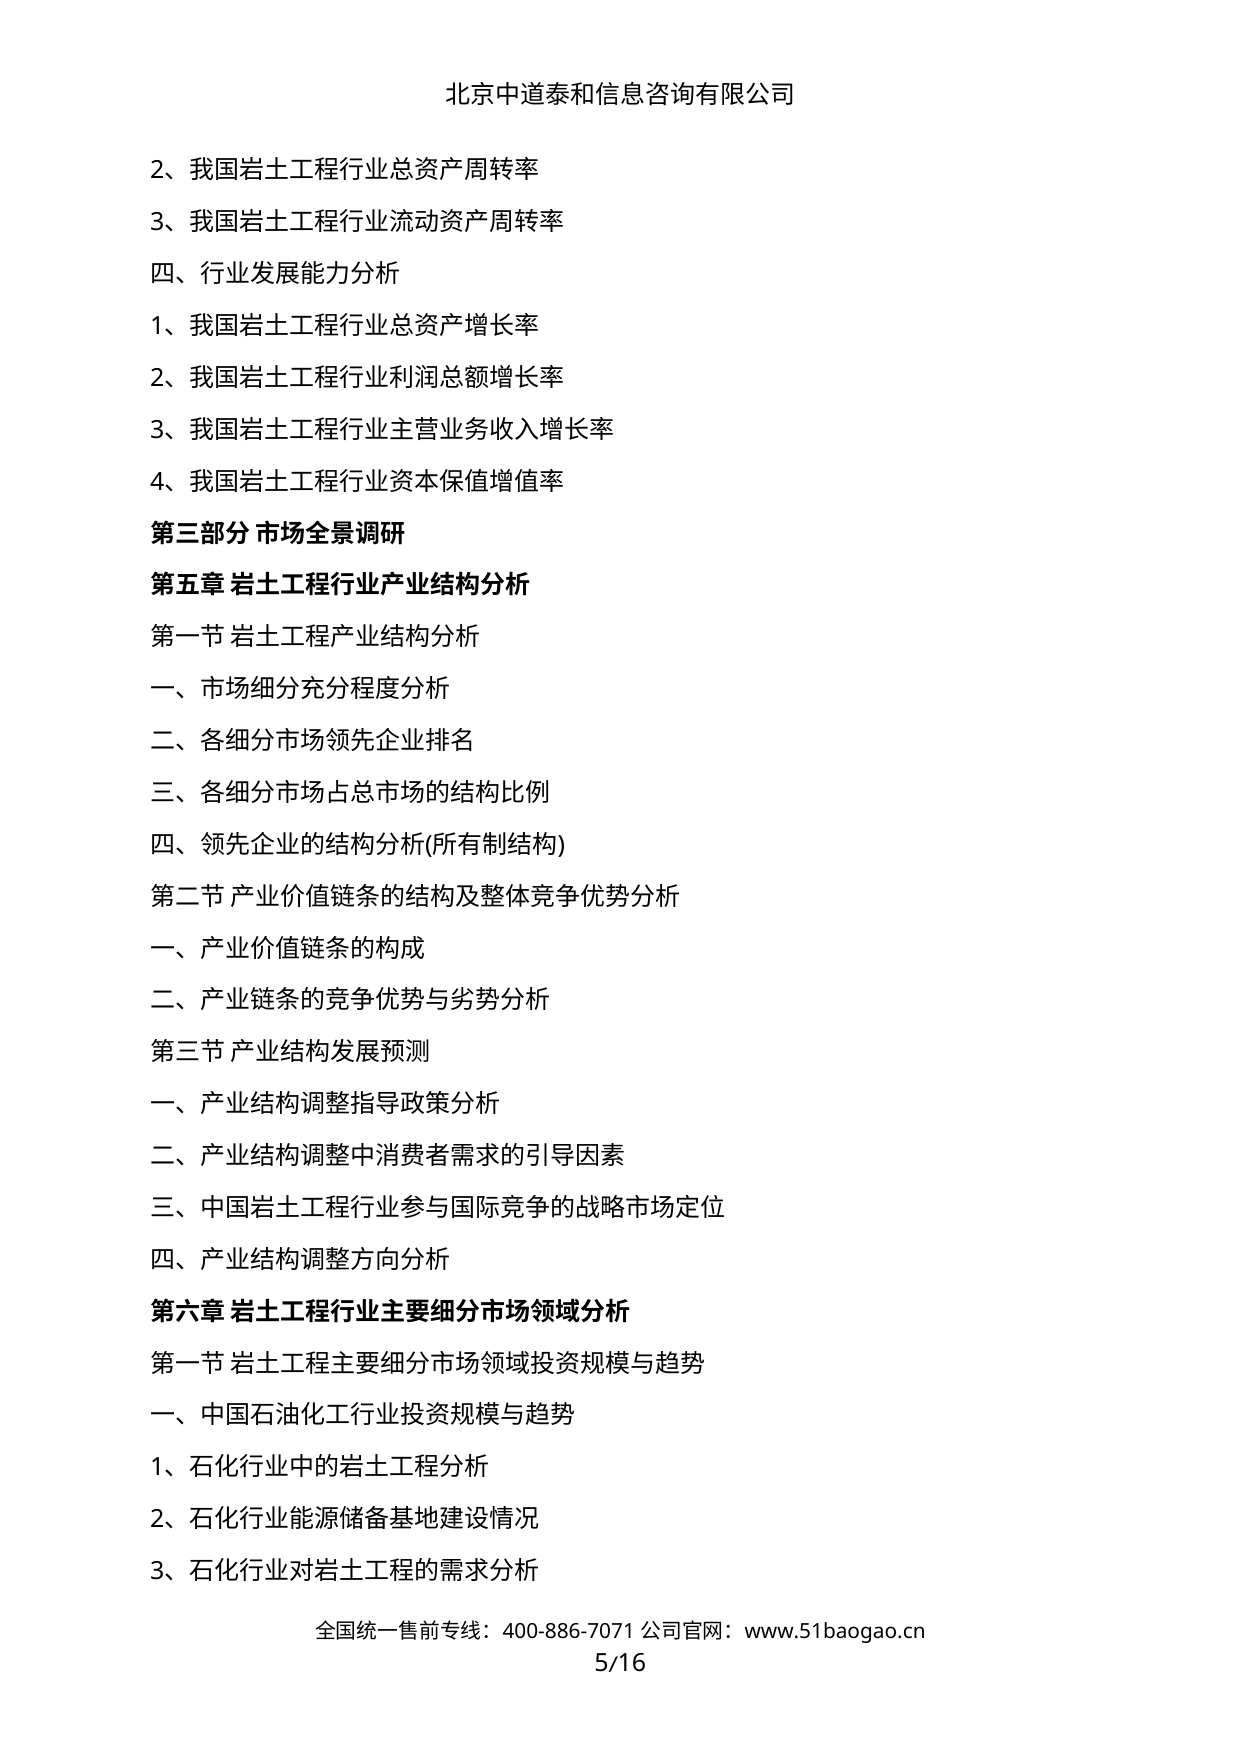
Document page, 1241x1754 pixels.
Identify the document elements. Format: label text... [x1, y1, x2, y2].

text 四、产业结构调整方向分析 [150, 1239, 1090, 1276]
text 2、石化行业能源储备基地建设情况 [150, 1499, 1090, 1535]
text 第一节 岩土工程产业结构分析 [150, 617, 1090, 653]
text 一、产业结构调整指导政策分析 [150, 1084, 1090, 1120]
text 三、中国岩土工程行业参与国际竞争的战略市场定位 [150, 1187, 1090, 1224]
text 第三部分 市场全景调研 [150, 513, 1090, 549]
text 四、行业发展能力分析 [150, 254, 1090, 290]
text 二、产业结构调整中消费者需求的引导因素 [150, 1136, 1090, 1172]
text 三、各细分市场占总市场的结构比例 [150, 772, 1090, 809]
text 第六章 岩土工程行业主要细分市场领域分析 [150, 1291, 1090, 1327]
text 四、领先企业的结构分析(所有制结构) [150, 824, 1090, 861]
text 1、我国岩土工程行业总资产增长率 [150, 306, 1090, 342]
text 3、石化行业对岩土工程的需求分析 [150, 1551, 1090, 1587]
text 第二节 产业价值链条的结构及整体竞争优势分析 [150, 876, 1090, 912]
text 3、我国岩土工程行业流动资产周转率 [150, 202, 1090, 238]
text 3、我国岩土工程行业主营业务收入增长率 [150, 409, 1090, 446]
text 第五章 岩土工程行业产业结构分析 [150, 565, 1090, 601]
text 2、我国岩土工程行业总资产周转率 [150, 150, 1090, 186]
text 1、石化行业中的岩土工程分析 [150, 1447, 1090, 1483]
text 第三节 产业结构发展预测 [150, 1032, 1090, 1068]
text 一、市场细分充分程度分析 [150, 669, 1090, 705]
text 第一节 岩土工程主要细分市场领域投资规模与趋势 [150, 1343, 1090, 1379]
text 一、产业价值链条的构成 [150, 928, 1090, 964]
text 一、中国石油化工行业投资规模与趋势 [150, 1395, 1090, 1431]
text 二、各细分市场领先企业排名 [150, 721, 1090, 757]
text 2、我国岩土工程行业利润总额增长率 [150, 357, 1090, 394]
text 4、我国岩土工程行业资本保值增值率 [150, 461, 1090, 497]
text 二、产业链条的竞争优势与劣势分析 [150, 980, 1090, 1016]
